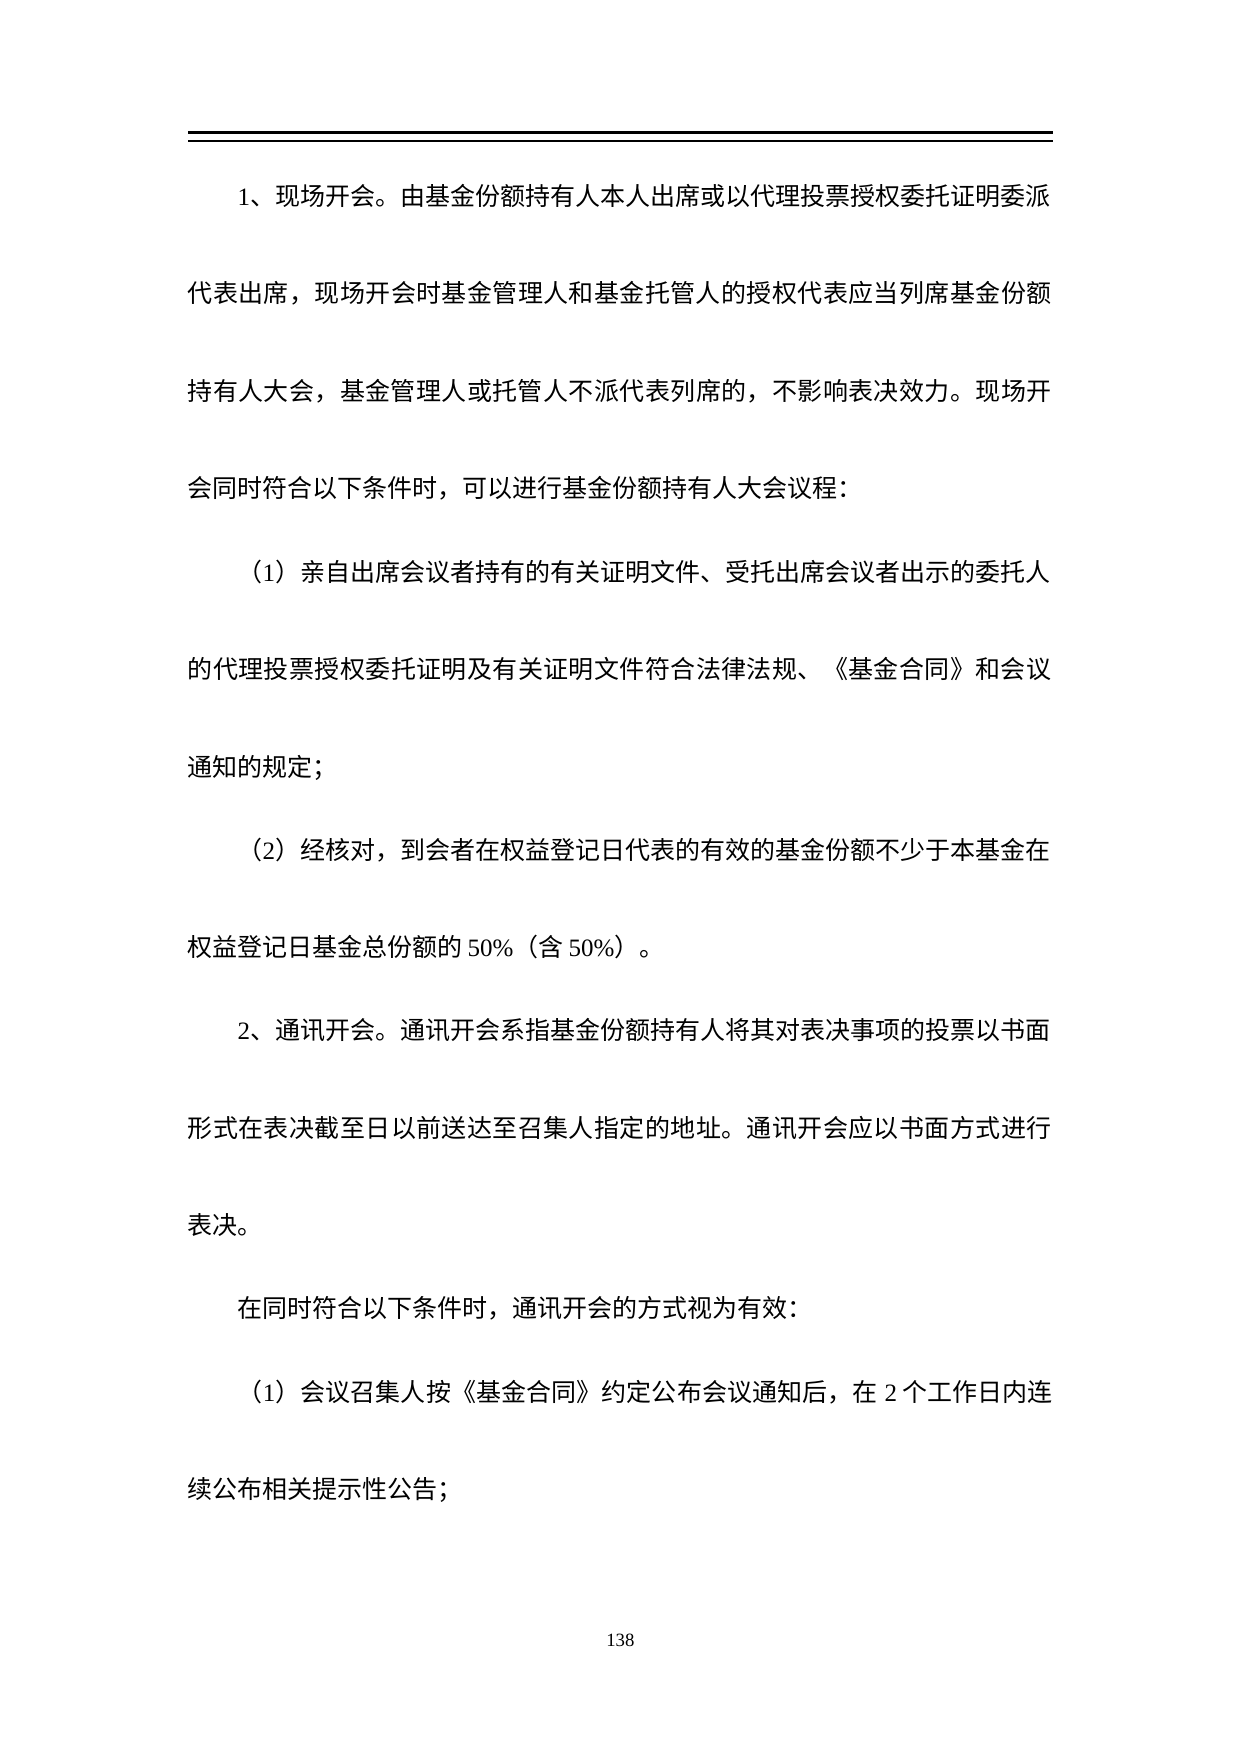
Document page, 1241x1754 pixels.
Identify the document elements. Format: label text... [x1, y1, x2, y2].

text （1）会议召集人按《基金合同》约定公布会议通知后，在 2个工作日内连续公布相关提示性公告； [187, 1358, 1053, 1520]
text （1）亲自出席会议者持有的有关证明文件、受托出席会议者出示的委托人的代理投票授权委托证明及有关证明文件符合法律法规、《基金合同》和会议通知的规定； [187, 538, 1053, 798]
text 2、通讯开会。通讯开会系指基金份额持有人将其对表决事项的投票以书面形式在表决截至日以前送达至召集人指定的地址。通讯开会应以书面方式进行表决。 [187, 996, 1053, 1256]
text （2）经核对，到会者在权益登记日代表的有效的基金份额不少于本基金在权益登记日基金总份额的50%（含50%）。 [187, 816, 1053, 978]
text 在同时符合以下条件时，通讯开会的方式视为有效： [187, 1274, 1053, 1339]
text 1、现场开会。由基金份额持有人本人出席或以代理投票授权委托证明委派代表出席，现场开会时基金管理人和基金托管人的授权代表应当列席基金份额持有人大会，基金管理人或托管人不派代表列席的，不影响表决效力。现场开会同时符合以下条件时，可以进行基金份额持有人大会议程： [187, 162, 1053, 519]
